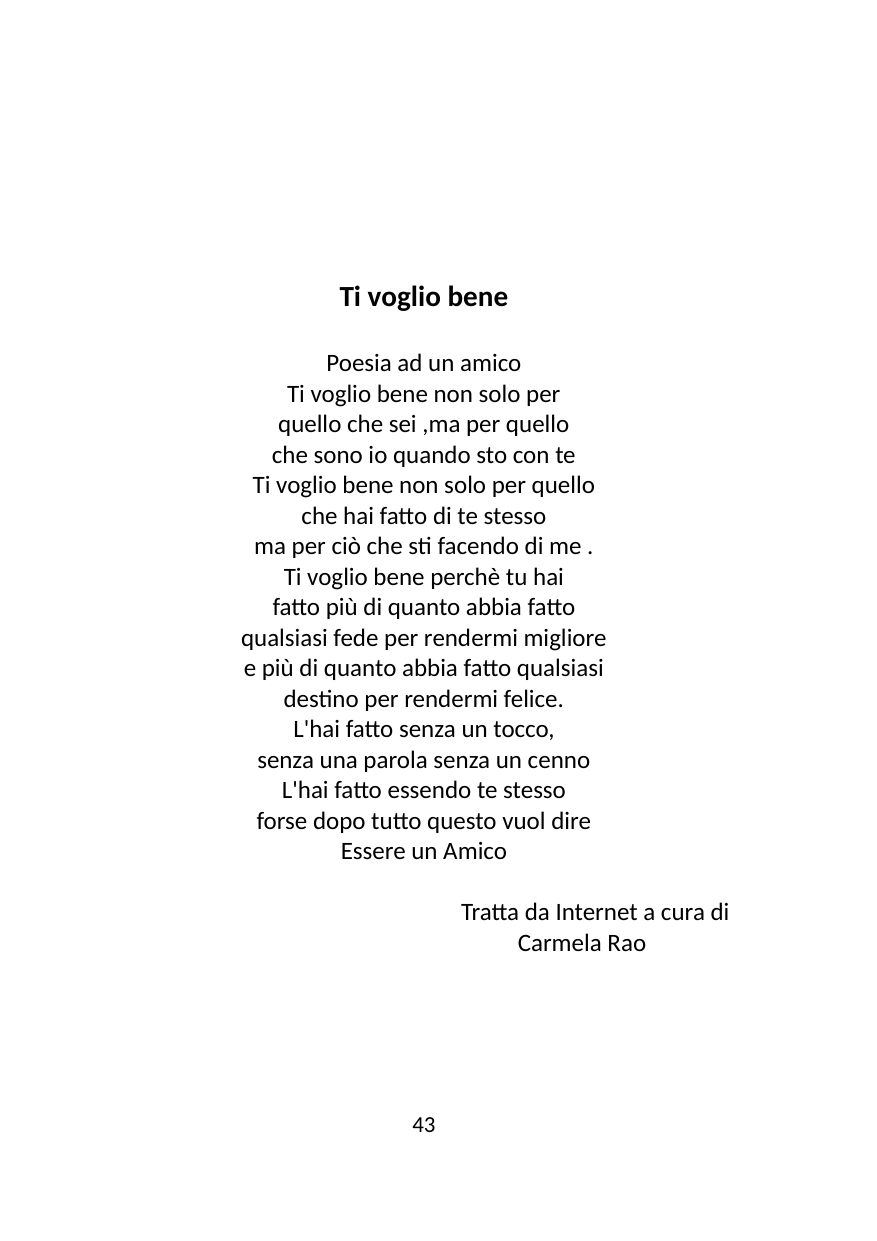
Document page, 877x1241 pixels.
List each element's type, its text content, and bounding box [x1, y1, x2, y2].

text Essere un Amico [118, 836, 729, 866]
text senza una parola senza un cenno [118, 744, 729, 774]
text Ti voglio bene perchè tu hai [118, 561, 729, 591]
text qualsiasi fede per rendermi migliore [118, 622, 729, 652]
text e più di quanto abbia fatto qualsiasi [118, 652, 729, 683]
text forse dopo tutto questo vuol dire [118, 805, 729, 836]
text Ti voglio bene non solo per [118, 378, 729, 408]
text Poesia ad un amico [118, 347, 729, 378]
text L'hai fatto senza un tocco, [118, 713, 729, 744]
text L'hai fatto essendo te stesso [118, 774, 729, 805]
text che sono io quando sto con te [118, 439, 729, 469]
text fatto più di quanto abbia fatto [118, 591, 729, 622]
text che hai fatto di te stesso [118, 500, 729, 530]
subtitle Ti voglio bene [118, 278, 729, 314]
text Carmela Rao [118, 927, 729, 958]
text ma per ciò che sti facendo di me . [118, 530, 729, 561]
text destino per rendermi felice. [118, 683, 729, 713]
text Tratta da Internet a cura di [118, 897, 729, 927]
text quello che sei ,ma per quello [118, 408, 729, 439]
text Ti voglio bene non solo per quello [118, 469, 729, 500]
